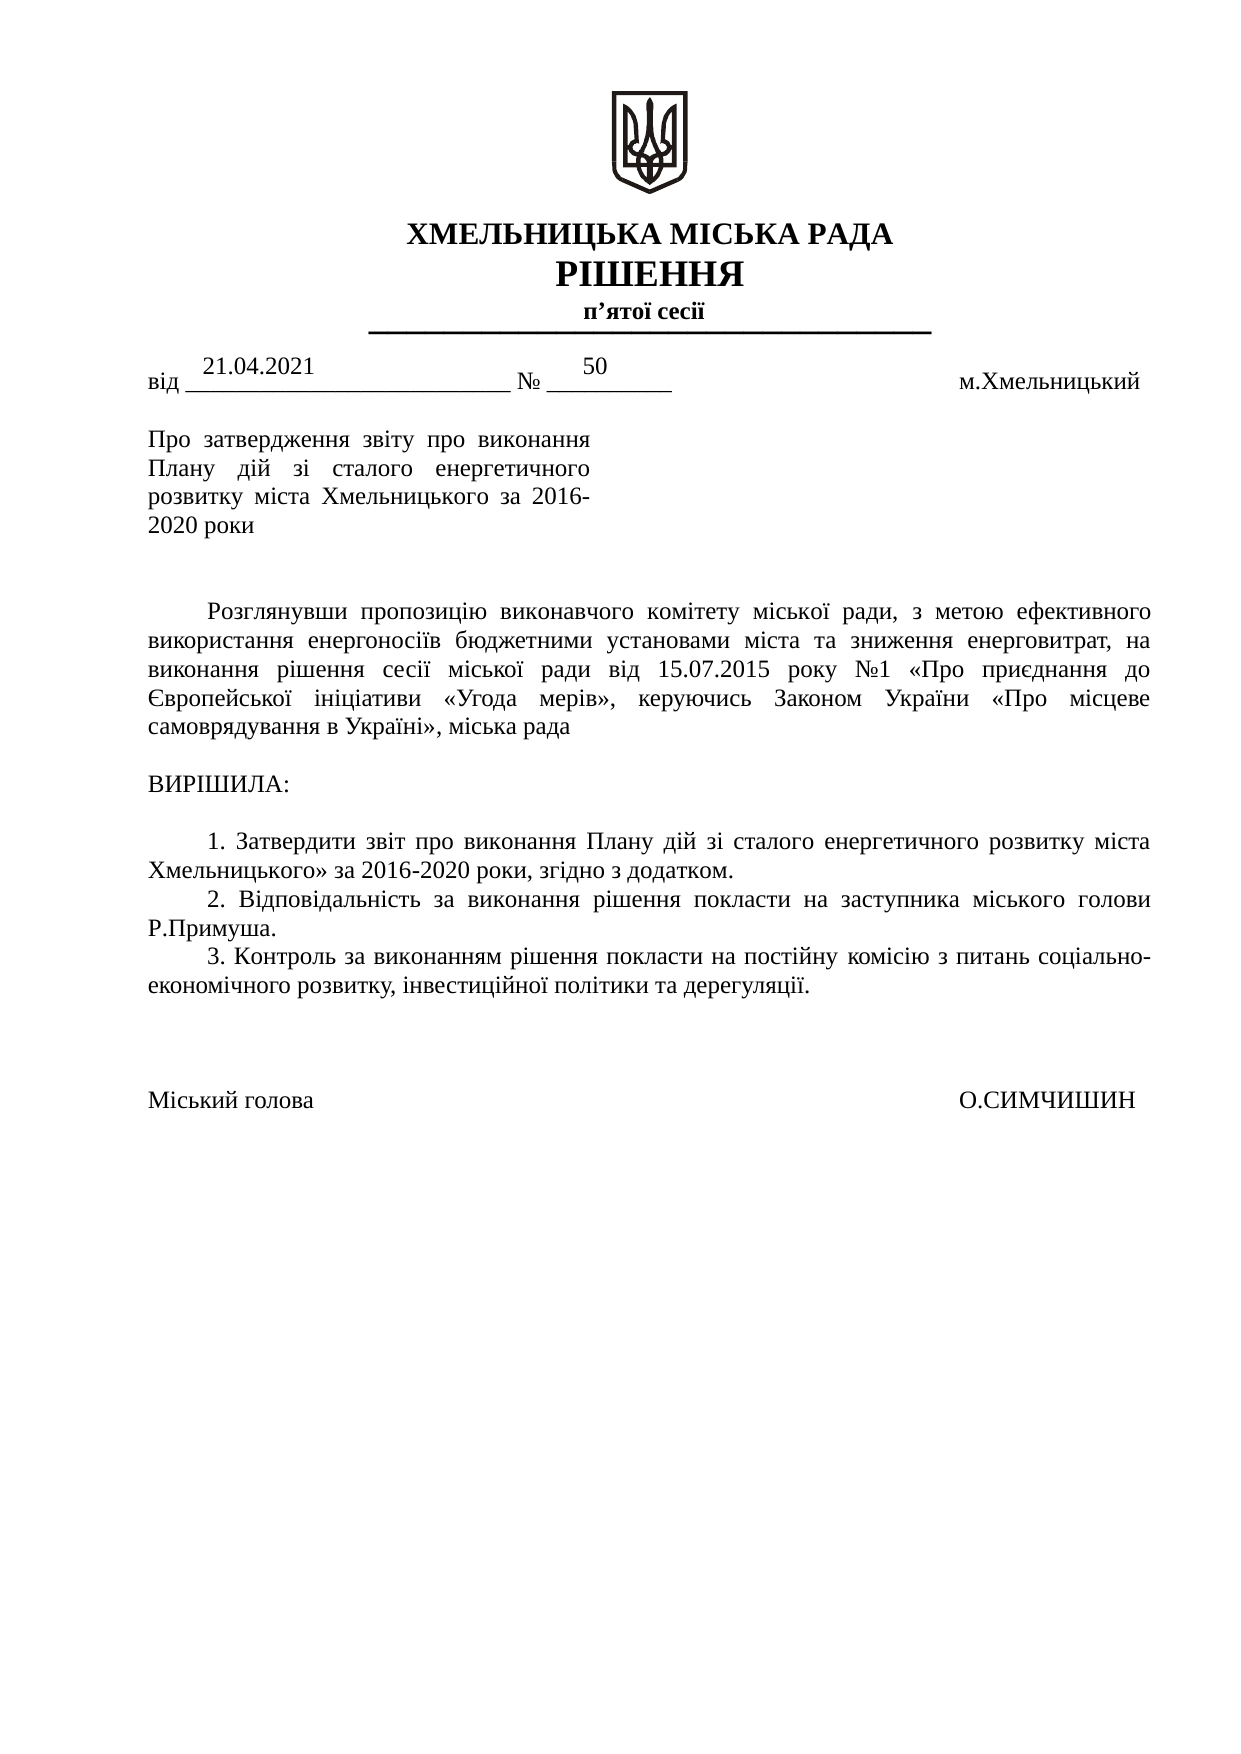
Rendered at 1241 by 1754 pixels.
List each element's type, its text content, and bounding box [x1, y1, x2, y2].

text РІШЕННЯ [148, 251, 1152, 294]
text ХМЕЛЬНИЦЬКА МІСЬКА РАДА [148, 216, 1152, 251]
text від __________________________ № __________ м.Хмельницький [148, 366, 1152, 395]
text 1. Затвердити звіт про виконання Плану дій зі сталого енергетичного розвитку міста Хмельницького» за 2016-2020 роки, згідно з додатком. [148, 826, 1152, 884]
text 2. Відповідальність за виконання рішення покласти на заступника міського голови Р.Примуша. [148, 884, 1152, 941]
text ВИРІШИЛА: [148, 769, 1152, 798]
text ______________________________ [148, 294, 1152, 338]
text 3. Контроль за виконанням рішення покласти на постійну комісію з питань соціально-економічного розвитку, інвестиційної політики та дерегуляції. [148, 941, 1152, 999]
text Про затвердження звіту про виконання Плану дій зі сталого енергетичного розвитку міста Хмельницького за 2016-2020 роки [148, 424, 591, 539]
text Міський голова О.СИМЧИШИН [148, 1085, 1152, 1114]
text Розглянувши пропозицію виконавчого комітету міської ради, з метою ефективного використання енергоносіїв бюджетними установами міста та зниження енерговитрат, на виконання рішення сесії міської ради від 15.07.2015 року №1 «Про приєднання до Європейської ініціативи «Угода мерів», керуючись Законом України «Про місцеве самоврядування в Україні», міська рада [148, 596, 1152, 740]
